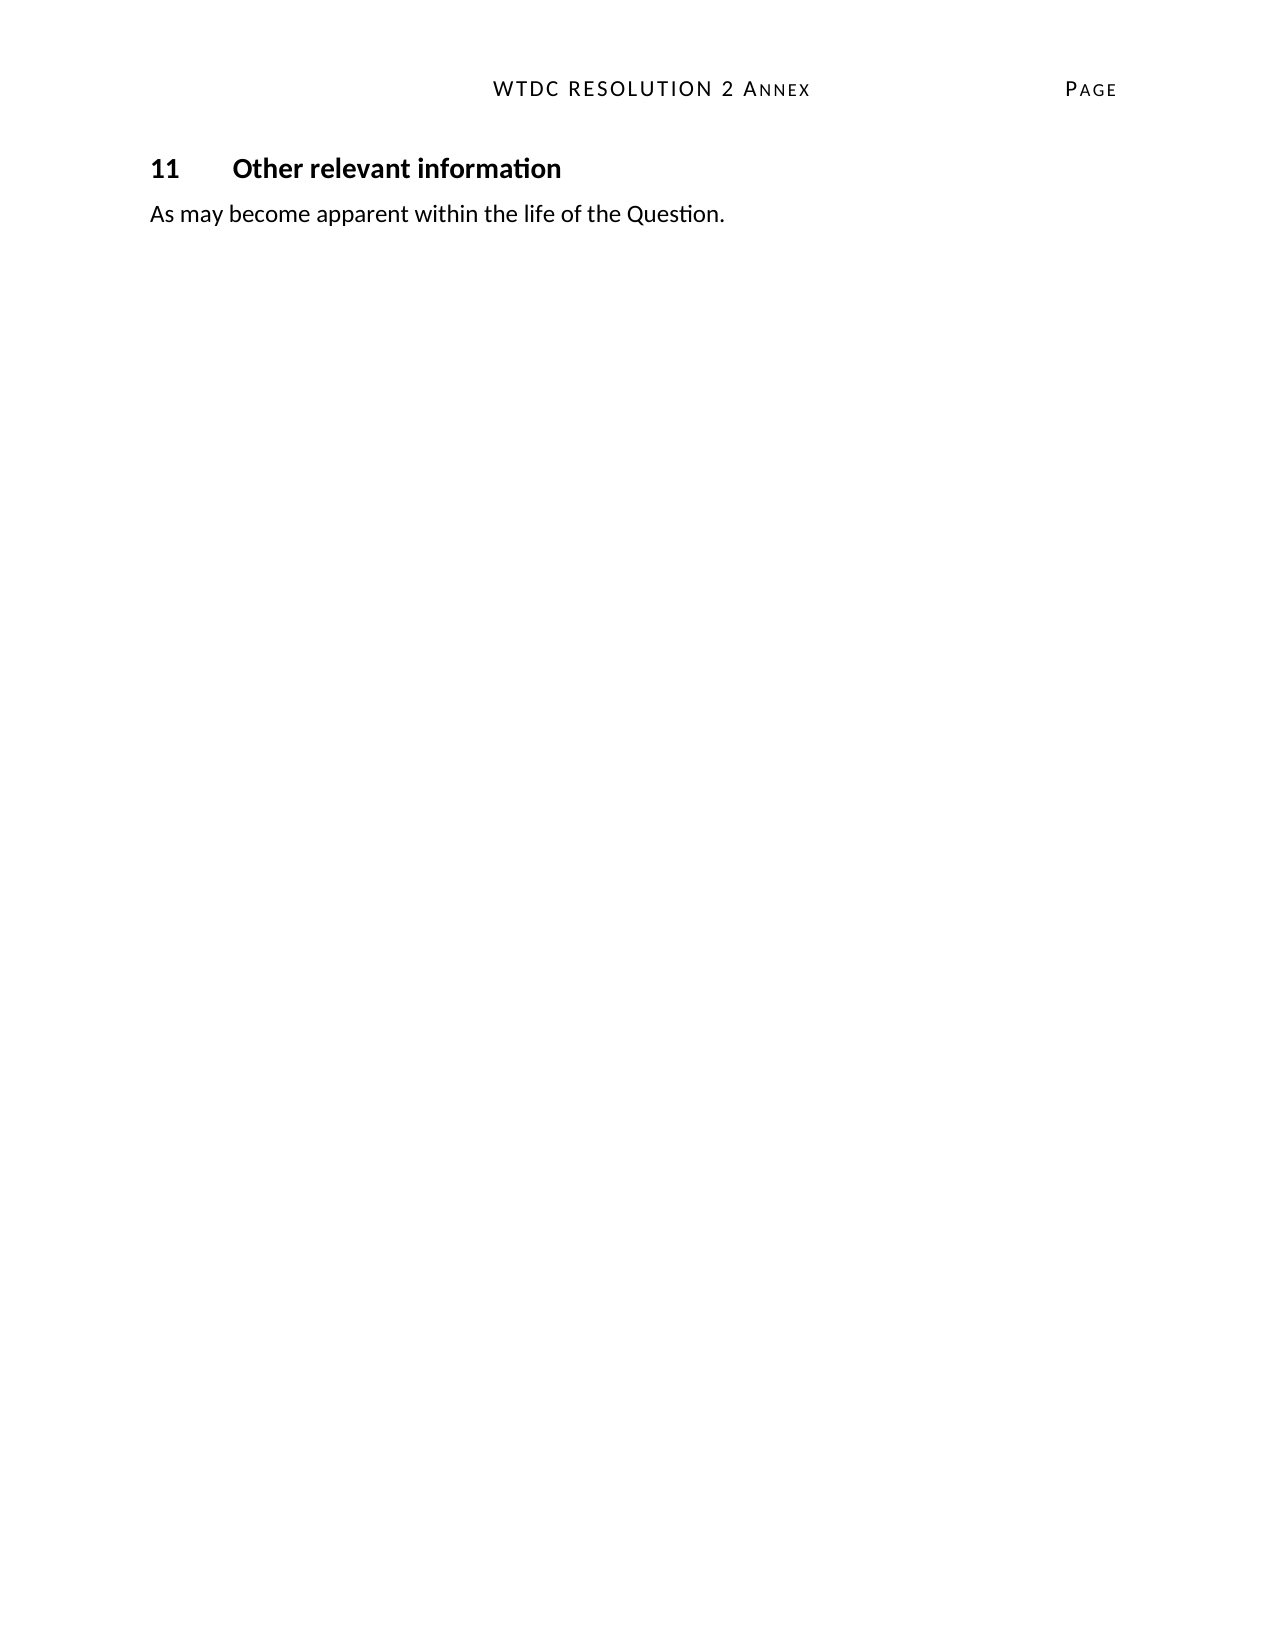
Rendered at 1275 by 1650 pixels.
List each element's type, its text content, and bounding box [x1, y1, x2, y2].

text 11 Other relevant information [150, 150, 1125, 186]
text As may become apparent within the life of the Question. [150, 198, 1125, 229]
